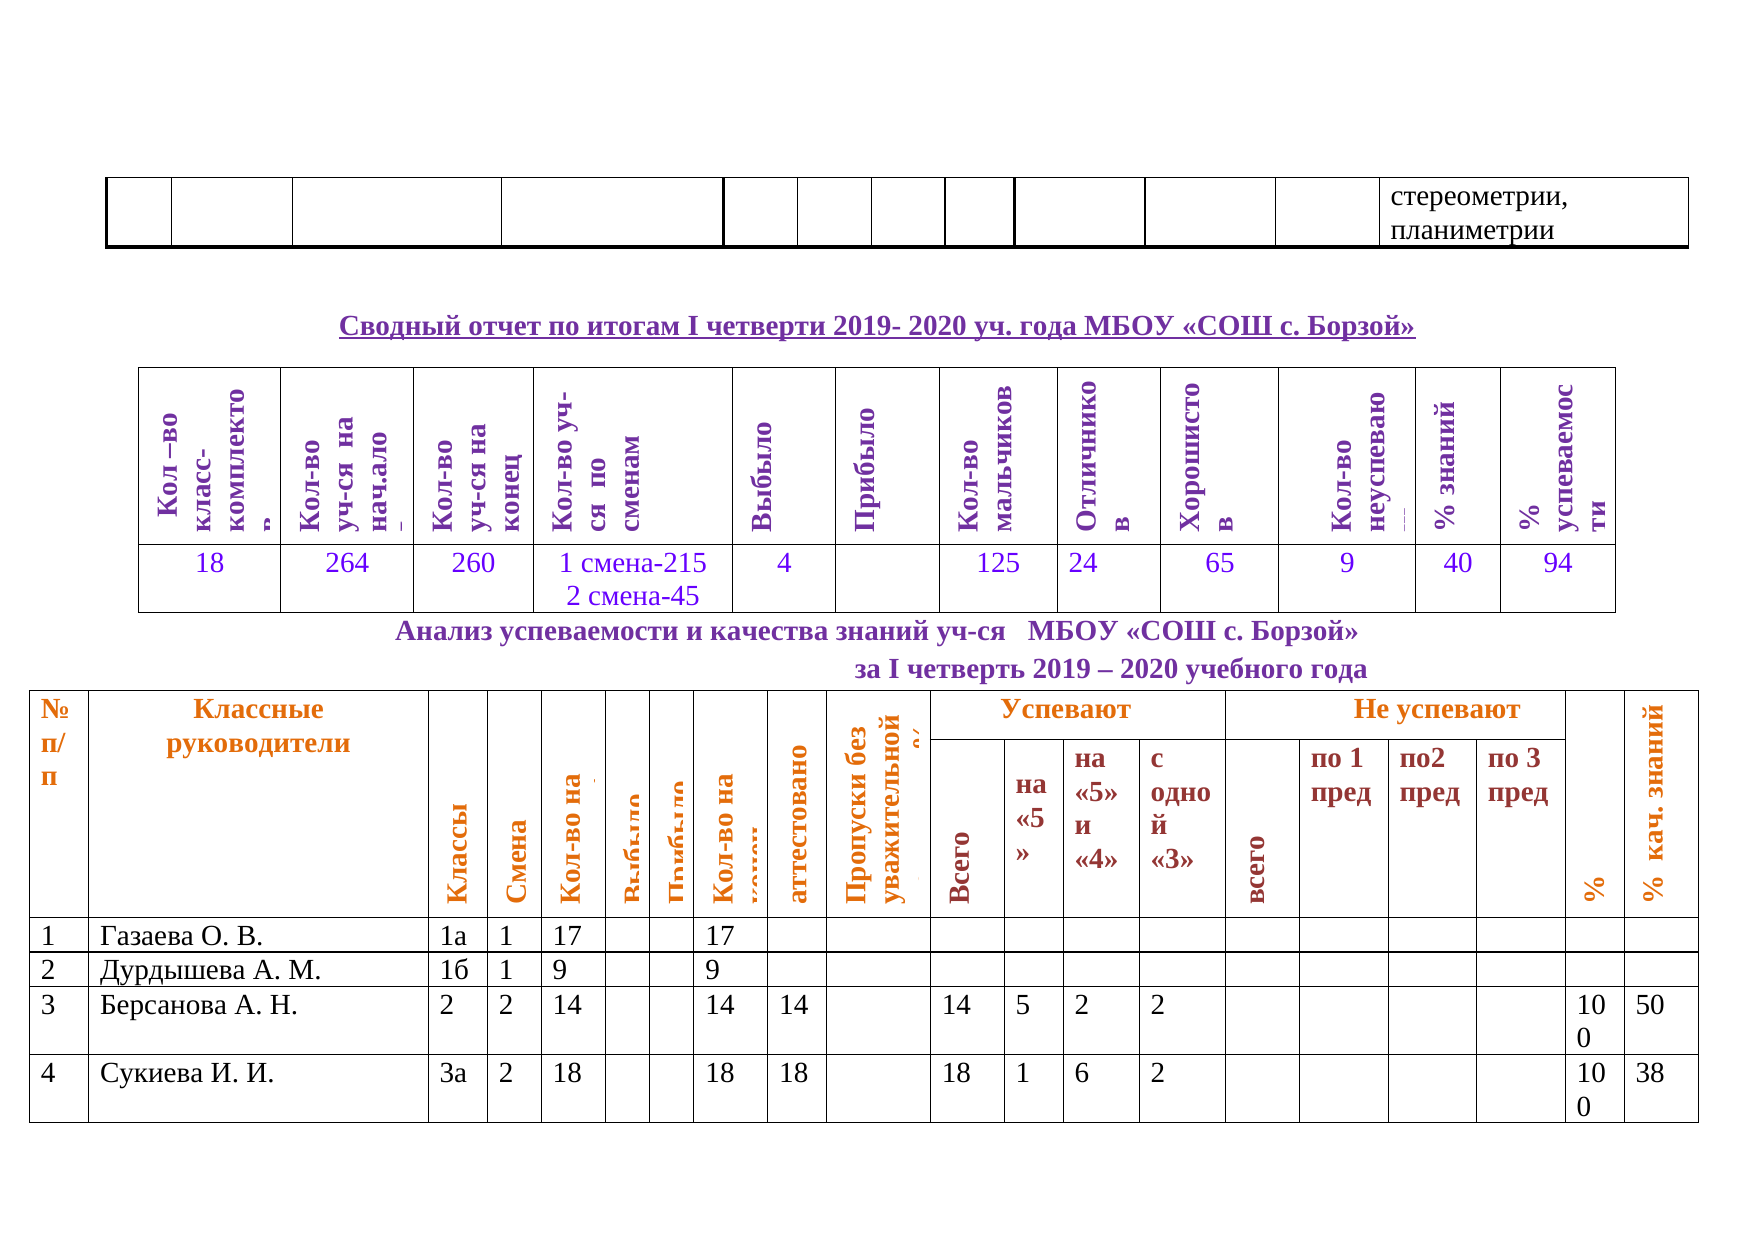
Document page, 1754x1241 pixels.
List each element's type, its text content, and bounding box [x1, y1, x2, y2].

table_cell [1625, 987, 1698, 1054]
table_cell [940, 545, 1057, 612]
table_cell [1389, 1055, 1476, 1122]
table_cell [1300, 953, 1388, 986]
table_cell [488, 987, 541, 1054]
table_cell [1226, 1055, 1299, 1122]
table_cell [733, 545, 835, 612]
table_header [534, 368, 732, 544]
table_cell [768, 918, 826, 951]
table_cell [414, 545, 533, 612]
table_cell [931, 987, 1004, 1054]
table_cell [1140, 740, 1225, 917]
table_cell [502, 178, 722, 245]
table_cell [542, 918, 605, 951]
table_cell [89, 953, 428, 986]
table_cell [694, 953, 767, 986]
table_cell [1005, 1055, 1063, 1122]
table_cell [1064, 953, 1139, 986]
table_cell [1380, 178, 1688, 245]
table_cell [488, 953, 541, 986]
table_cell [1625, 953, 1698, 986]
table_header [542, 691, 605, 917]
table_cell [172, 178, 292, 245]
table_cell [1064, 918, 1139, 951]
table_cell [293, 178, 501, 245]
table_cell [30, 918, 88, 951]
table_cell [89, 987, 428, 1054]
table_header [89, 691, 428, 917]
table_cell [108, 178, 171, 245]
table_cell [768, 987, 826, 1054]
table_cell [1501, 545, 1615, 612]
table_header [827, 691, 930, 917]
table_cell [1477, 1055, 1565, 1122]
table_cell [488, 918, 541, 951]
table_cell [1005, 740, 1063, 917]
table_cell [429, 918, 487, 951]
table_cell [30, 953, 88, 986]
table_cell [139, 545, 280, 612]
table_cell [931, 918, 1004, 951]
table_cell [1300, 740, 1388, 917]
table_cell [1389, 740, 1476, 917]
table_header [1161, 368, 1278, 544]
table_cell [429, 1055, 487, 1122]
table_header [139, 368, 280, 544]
text Анализ успеваемости и качества знаний уч-ся МБОУ «СОШ с. Борзой» [118, 613, 1636, 647]
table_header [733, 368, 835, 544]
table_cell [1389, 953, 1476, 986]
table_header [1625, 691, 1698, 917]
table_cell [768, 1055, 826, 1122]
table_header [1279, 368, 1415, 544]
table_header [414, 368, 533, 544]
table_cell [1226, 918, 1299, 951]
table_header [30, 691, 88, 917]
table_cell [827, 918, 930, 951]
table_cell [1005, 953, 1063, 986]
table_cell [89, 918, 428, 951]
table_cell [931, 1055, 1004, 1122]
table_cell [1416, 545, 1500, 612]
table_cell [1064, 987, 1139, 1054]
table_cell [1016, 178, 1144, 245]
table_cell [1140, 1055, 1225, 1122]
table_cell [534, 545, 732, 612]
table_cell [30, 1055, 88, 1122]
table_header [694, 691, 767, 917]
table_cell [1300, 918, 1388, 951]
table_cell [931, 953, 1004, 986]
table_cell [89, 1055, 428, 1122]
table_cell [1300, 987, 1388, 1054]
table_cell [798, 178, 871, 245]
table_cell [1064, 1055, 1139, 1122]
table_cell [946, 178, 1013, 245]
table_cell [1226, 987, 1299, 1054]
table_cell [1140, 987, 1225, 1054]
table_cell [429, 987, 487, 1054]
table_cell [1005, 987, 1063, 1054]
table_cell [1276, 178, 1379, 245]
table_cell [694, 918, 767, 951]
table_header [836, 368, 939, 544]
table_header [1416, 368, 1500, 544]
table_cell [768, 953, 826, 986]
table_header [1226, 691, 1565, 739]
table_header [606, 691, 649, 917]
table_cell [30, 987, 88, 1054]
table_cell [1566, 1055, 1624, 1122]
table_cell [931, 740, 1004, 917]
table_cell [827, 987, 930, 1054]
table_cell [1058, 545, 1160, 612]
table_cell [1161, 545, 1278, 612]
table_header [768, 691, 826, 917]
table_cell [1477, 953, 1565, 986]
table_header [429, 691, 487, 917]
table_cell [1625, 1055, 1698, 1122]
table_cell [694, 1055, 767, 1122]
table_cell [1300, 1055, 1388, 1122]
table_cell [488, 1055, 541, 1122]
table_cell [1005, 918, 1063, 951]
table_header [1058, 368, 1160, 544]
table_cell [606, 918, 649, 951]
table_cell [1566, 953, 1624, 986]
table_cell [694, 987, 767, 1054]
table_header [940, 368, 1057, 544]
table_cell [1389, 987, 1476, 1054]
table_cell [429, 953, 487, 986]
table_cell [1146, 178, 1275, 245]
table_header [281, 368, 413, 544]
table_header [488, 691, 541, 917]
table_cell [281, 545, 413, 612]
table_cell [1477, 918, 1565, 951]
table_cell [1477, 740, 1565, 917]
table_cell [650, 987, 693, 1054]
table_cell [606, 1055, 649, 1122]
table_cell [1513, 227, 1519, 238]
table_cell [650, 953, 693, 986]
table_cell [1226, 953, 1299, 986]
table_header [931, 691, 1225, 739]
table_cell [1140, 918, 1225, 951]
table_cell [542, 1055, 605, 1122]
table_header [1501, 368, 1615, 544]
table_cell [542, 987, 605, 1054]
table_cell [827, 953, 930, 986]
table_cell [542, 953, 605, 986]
text за I четверть 2019 – 2020 учебного года [118, 652, 1636, 685]
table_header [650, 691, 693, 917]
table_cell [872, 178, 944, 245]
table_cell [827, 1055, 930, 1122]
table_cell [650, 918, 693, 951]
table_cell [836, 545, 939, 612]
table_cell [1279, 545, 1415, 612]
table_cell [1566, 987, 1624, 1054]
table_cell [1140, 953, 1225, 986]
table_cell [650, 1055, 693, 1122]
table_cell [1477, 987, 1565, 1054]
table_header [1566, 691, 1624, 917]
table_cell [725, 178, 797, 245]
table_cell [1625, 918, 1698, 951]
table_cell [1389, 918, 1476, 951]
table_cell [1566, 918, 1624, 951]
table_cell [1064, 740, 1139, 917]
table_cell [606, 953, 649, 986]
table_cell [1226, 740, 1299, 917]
text Сводный отчет по итогам I четверти 2019- 2020 уч. года МБОУ «СОШ с. Борзой» [118, 308, 1636, 341]
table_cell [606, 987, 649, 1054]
